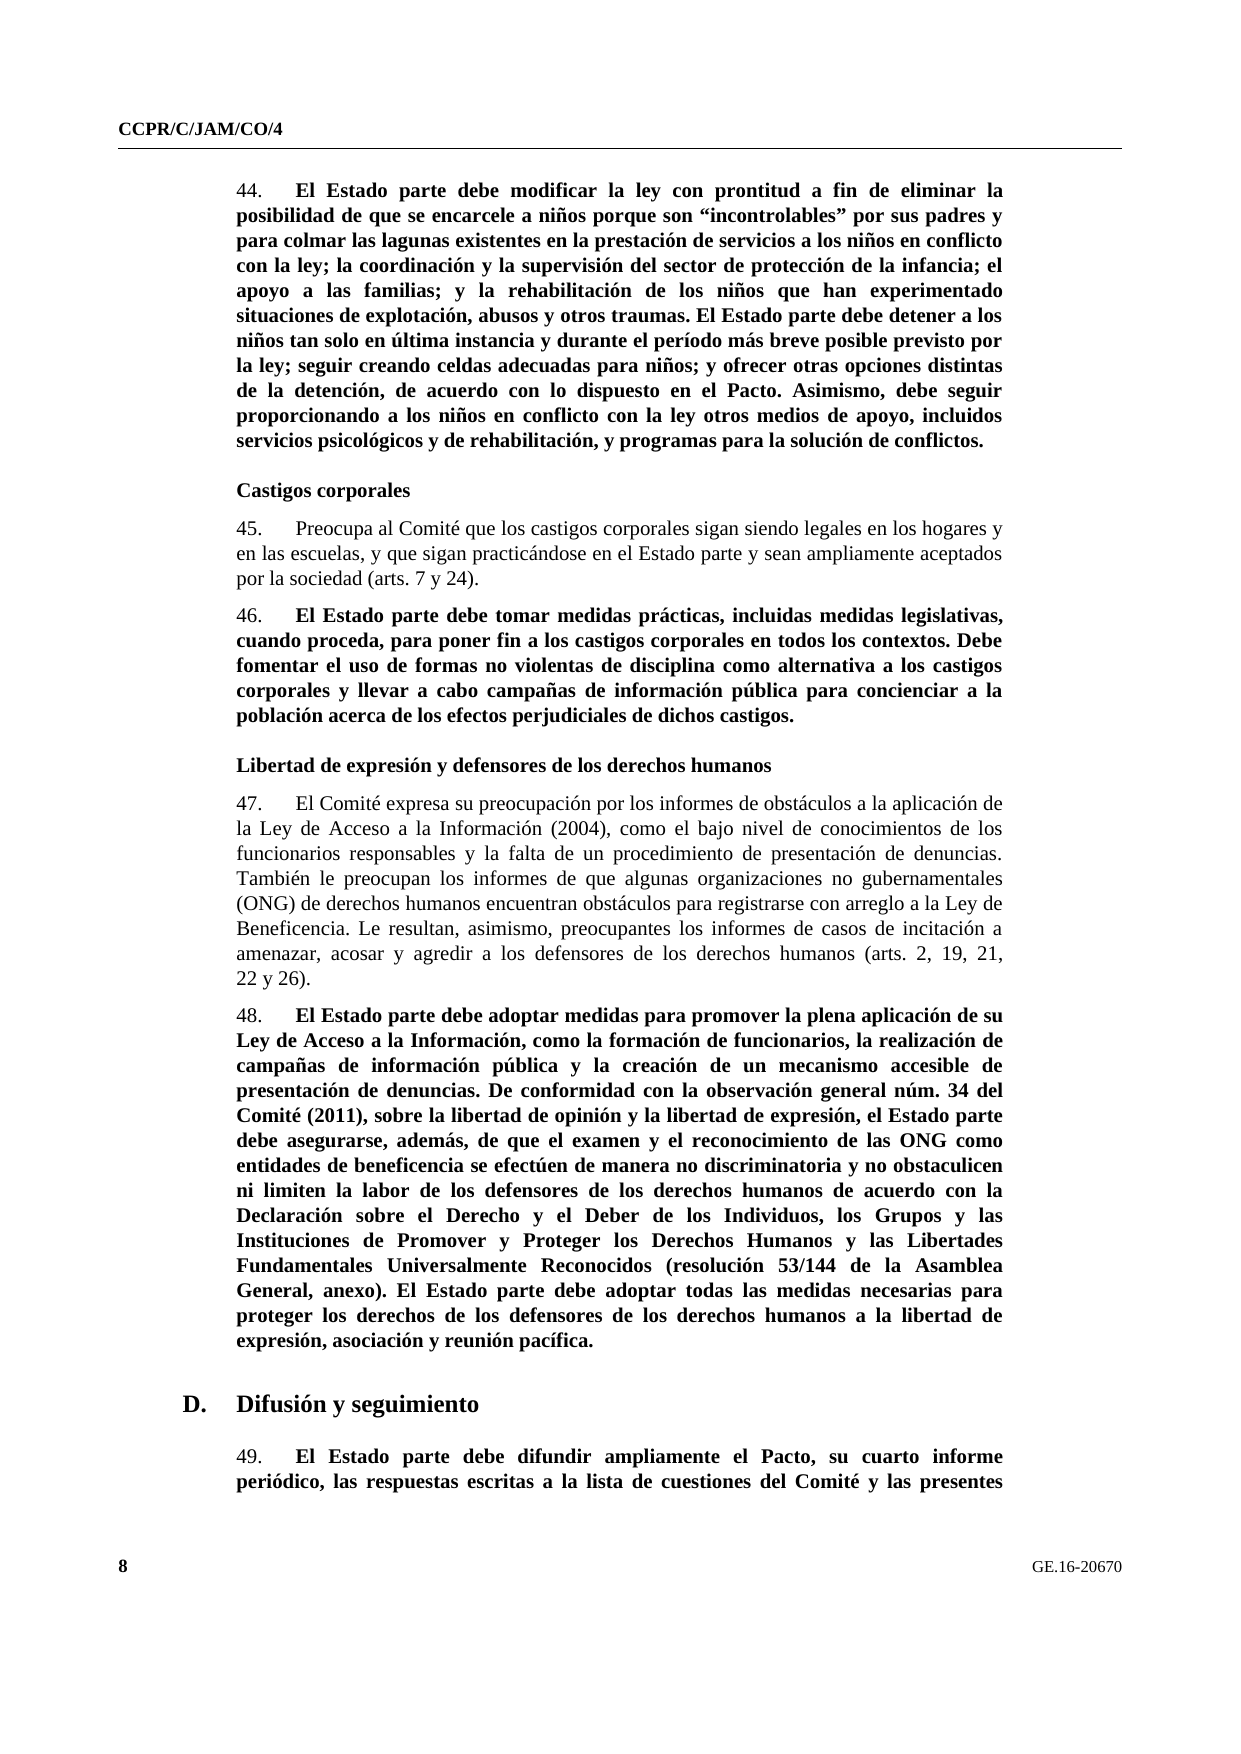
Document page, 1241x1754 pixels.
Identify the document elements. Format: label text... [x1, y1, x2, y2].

text 46. El Estado parte debe tomar medidas prácticas, incluidas medidas legislativas, cuando proceda, para poner fin a los castigos corporales en todos los contextos. Debe fomentar el uso de formas no violentas de disciplina como alternativa a los castigos corporales y llevar a cabo campañas de información pública para concienciar a la población acerca de los efectos perjudiciales de dichos castigos. [236, 602, 1004, 727]
text D. Difusión y seguimiento [118, 1390, 1004, 1418]
text 45. Preocupa al Comité que los castigos corporales sigan siendo legales en los hogares y en las escuelas, y que sigan practicándose en el Estado parte y sean ampliamente aceptados por la sociedad (arts. 7 y 24). [236, 515, 1004, 590]
text 48. El Estado parte debe adoptar medidas para promover la plena aplicación de su Ley de Acceso a la Información, como la formación de funcionarios, la realización de campañas de información pública y la creación de un mecanismo accesible de presentación de denuncias. De conformidad con la observación general núm. 34 del Comité (2011), sobre la libertad de opinión y la libertad de expresión, el Estado parte debe asegurarse, además, de que el examen y el reconocimiento de las ONG como entidades de beneficencia se efectúen de manera no discriminatoria y no obstaculicen ni limiten la labor de los defensores de los derechos humanos de acuerdo con la Declaración sobre el Derecho y el Deber de los Individuos, los Grupos y las Instituciones de Promover y Proteger los Derechos Humanos y las Libertades Fundamentales Universalmente Reconocidos (resolución 53/144 de la Asamblea General, anexo). El Estado parte debe adoptar todas las medidas necesarias para proteger los derechos de los defensores de los derechos humanos a la libertad de expresión, asociación y reunión pacífica. [236, 1002, 1004, 1352]
text Castigos corporales [118, 477, 1004, 502]
text Libertad de expresión y defensores de los derechos humanos [118, 752, 1004, 777]
text 44. El Estado parte debe modificar la ley con prontitud a fin de eliminar la posibilidad de que se encarcele a niños porque son “incontrolables” por sus padres y para colmar las lagunas existentes en la prestación de servicios a los niños en conflicto con la ley; la coordinación y la supervisión del sector de protección de la infancia; el apoyo a las familias; y la rehabilitación de los niños que han experimentado situaciones de explotación, abusos y otros traumas. El Estado parte debe detener a los niños tan solo en última instancia y durante el período más breve posible previsto por la ley; seguir creando celdas adecuadas para niños; y ofrecer otras opciones distintas de la detención, de acuerdo con lo dispuesto en el Pacto. Asimismo, debe seguir proporcionando a los niños en conflicto con la ley otros medios de apoyo, incluidos servicios psicológicos y de rehabilitación, y programas para la solución de conflictos. [236, 177, 1004, 452]
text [236, 1443, 1004, 1493]
text 47. El Comité expresa su preocupación por los informes de obstáculos a la aplicación de la Ley de Acceso a la Información (2004), como el bajo nivel de conocimientos de los funcionarios responsables y la falta de un procedimiento de presentación de denuncias. También le preocupan los informes de que algunas organizaciones no gubernamentales (ONG) de derechos humanos encuentran obstáculos para registrarse con arreglo a la Ley de Beneficencia. Le resultan, asimismo, preocupantes los informes de casos de incitación a amenazar, acosar y agredir a los defensores de los derechos humanos (arts. 2, 19, 21, 22 y 26). [236, 790, 1004, 990]
